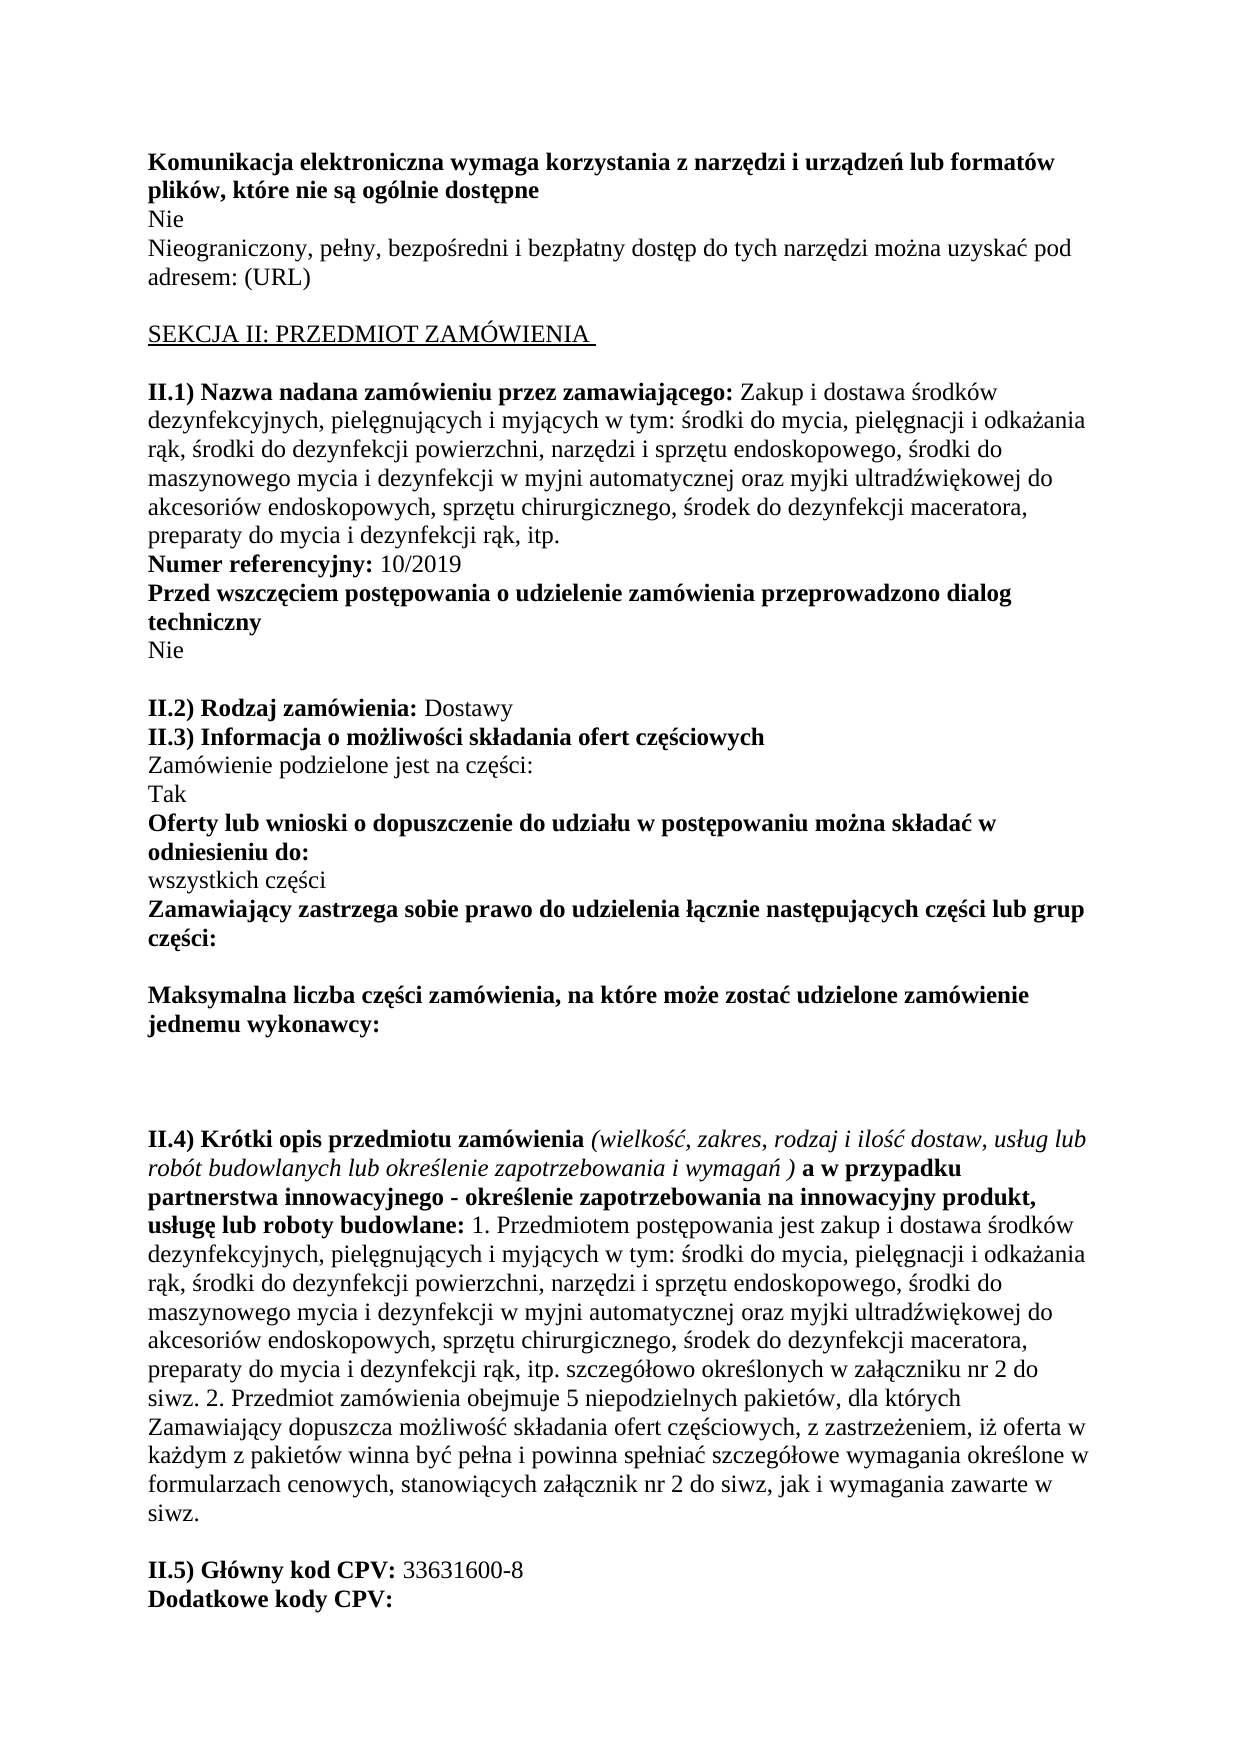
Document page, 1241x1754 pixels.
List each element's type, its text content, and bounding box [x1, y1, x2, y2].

text Tak Oferty lub wnioski o dopuszczenie do udziału w postępowaniu można składać w odniesieniu do: wszystkich części [148, 779, 1092, 894]
text Komunikacja elektroniczna wymaga korzystania z narzędzi i urządzeń lub formatów plików, które nie są ogólnie dostępne [148, 118, 1092, 204]
text SEKCJA II: PRZEDMIOT ZAMÓWIENIA [148, 319, 1092, 348]
text Nie Nieograniczony, pełny, bezpośredni i bezpłatny dostęp do tych narzędzi można uzyskać pod adresem: (URL) [148, 204, 1092, 319]
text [148, 894, 1092, 1613]
text II.2) Rodzaj zamówienia: Dostawy II.3) Informacja o możliwości składania ofert częściowych Zamówienie podzielone jest na części: [148, 664, 1092, 779]
text II.1) Nazwa nadana zamówieniu przez zamawiającego: Zakup i dostawa środków dezynfekcyjnych, pielęgnujących i myjących w tym: środki do mycia, pielęgnacji i odkażania rąk, środki do dezynfekcji powierzchni, narzędzi i sprzętu endoskopowego, środki do maszynowego mycia i dezynfekcji w myjni automatycznej oraz myjki ultradźwiękowej do akcesoriów endoskopowych, sprzętu chirurgicznego, środek do dezynfekcji maceratora, preparaty do mycia i dezynfekcji rąk, itp. Numer referencyjny: 10/2019 Przed wszczęciem postępowania o udzielenie zamówienia przeprowadzono dialog techniczny [148, 348, 1092, 636]
text Nie [148, 636, 1092, 664]
